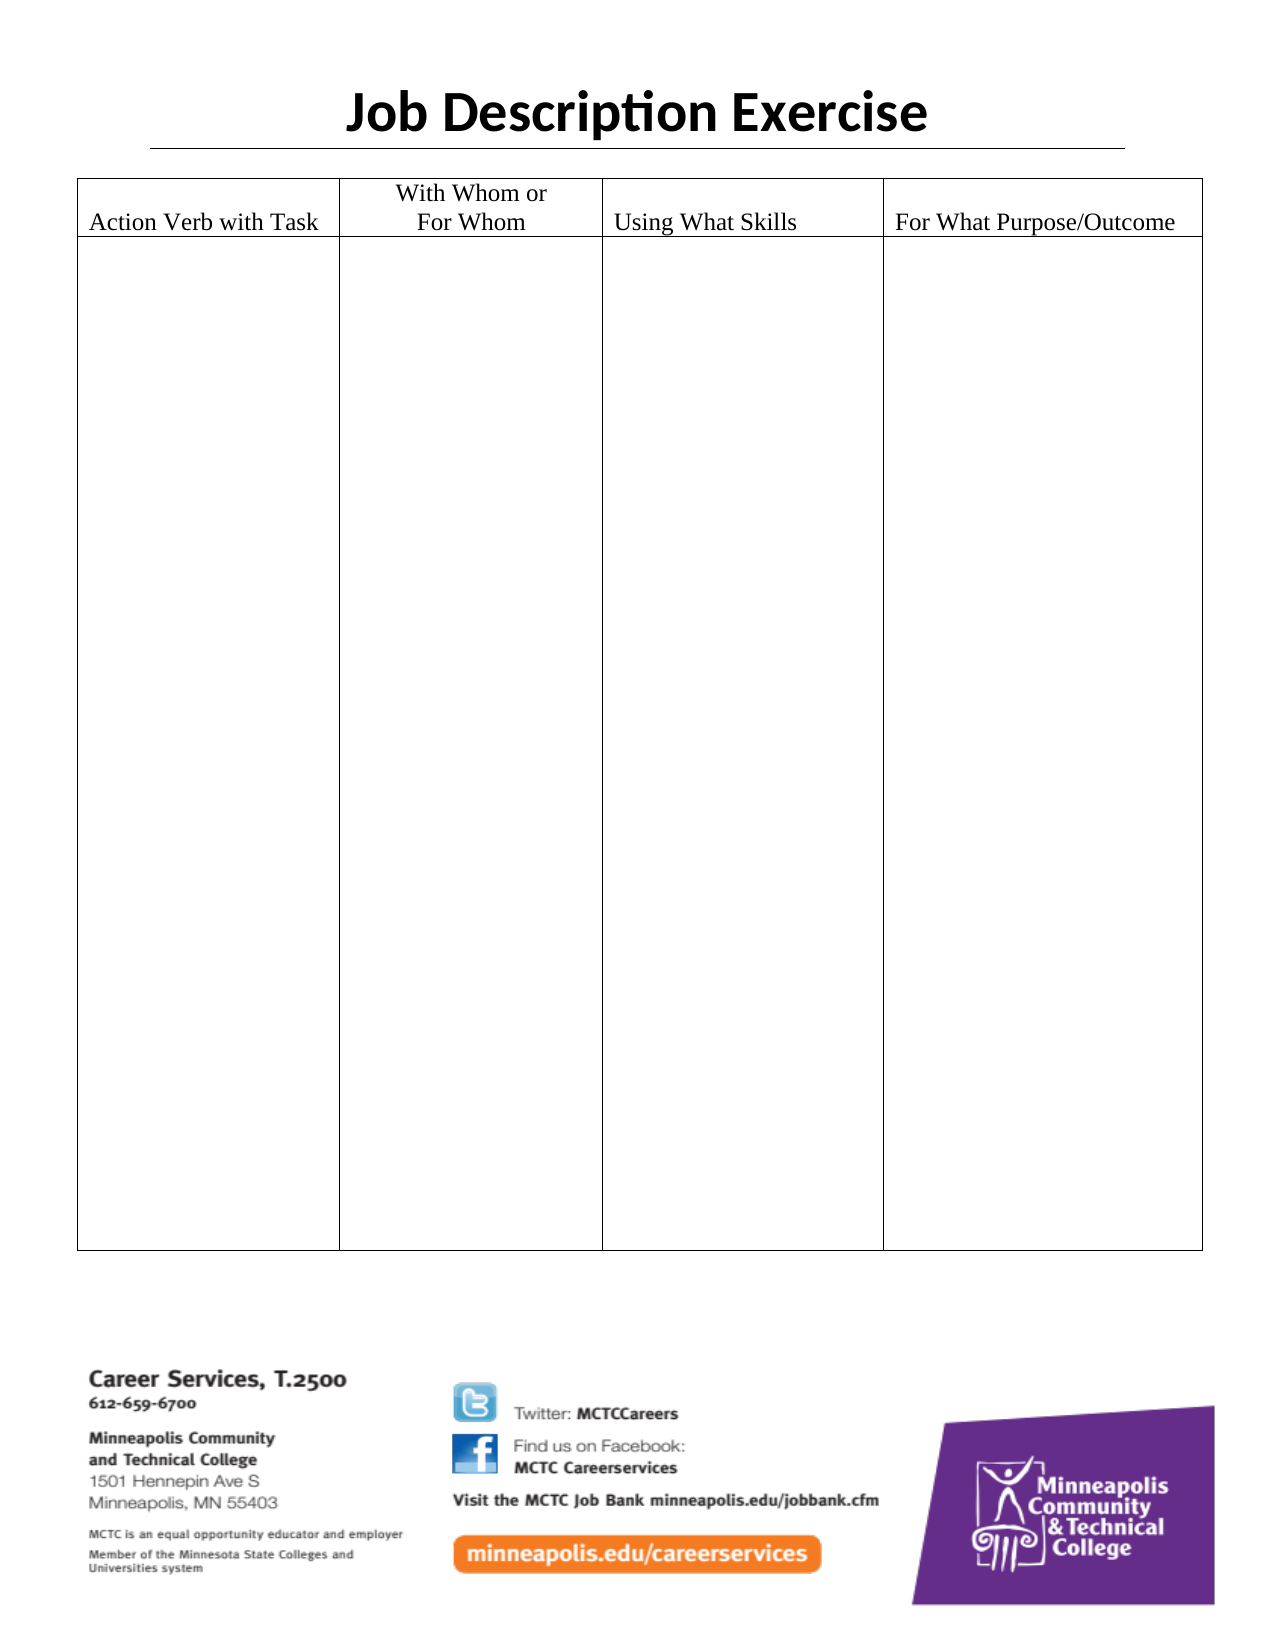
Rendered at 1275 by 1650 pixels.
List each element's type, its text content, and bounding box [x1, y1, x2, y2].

table_header For What Purpose/Outcome [884, 179, 1202, 236]
table_header With Whom or For Whom [340, 179, 602, 236]
table_cell [603, 237, 883, 1250]
table_cell [78, 237, 339, 1250]
table_cell [884, 237, 1202, 1250]
table_header Using What Skills [603, 179, 883, 236]
table_cell [340, 237, 602, 1250]
table_header Action Verb with Task [78, 179, 339, 236]
